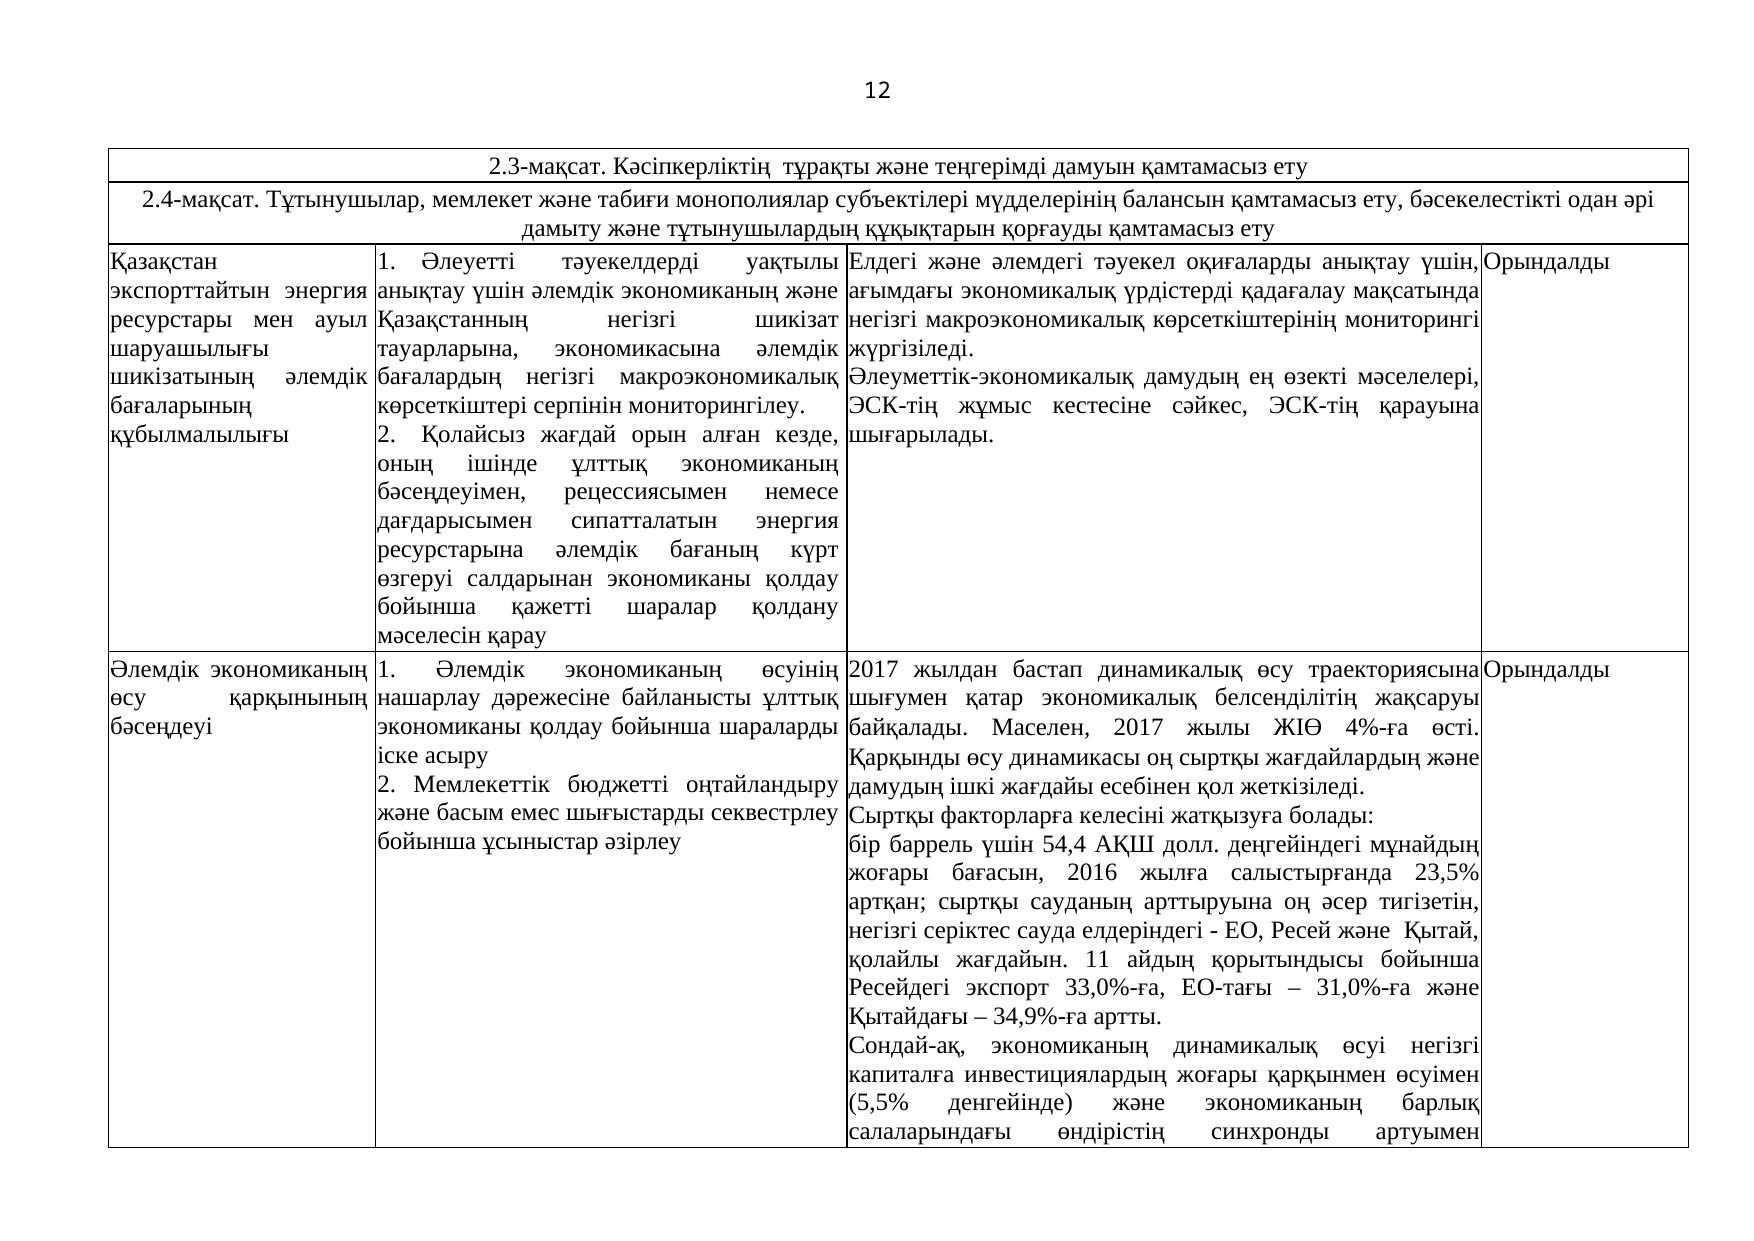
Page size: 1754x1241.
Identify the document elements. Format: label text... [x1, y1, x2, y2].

table_cell 2.4-мақсат. Тұтынушылар, мемлекет және табиғи монополиялар субъектілері мүдделерінің балансын қамтамасыз ету, бәсекелестікті одан әрі дамыту және тұтынушылардың құқықтарын қорғауды қамтамасыз ету [109, 183, 1688, 243]
table_cell Елдегі және әлемдегі тәуекел оқиғаларды анықтау үшін, ағымдағы экономикалық үрдістерді қадағалау мақсатында негізгі макроэкономикалық көрсеткіштерінің мониторингі жүргізіледі. Әлеуметтік-экономикалық дамудың ең өзекті мәселелері, ЭСК-тің жұмыс кестесіне сәйкес, ЭСК-тің қарауына шығарылады. [848, 245, 1481, 651]
table_cell Әлеуетті тәуекелдерді уақтылы анықтау үшін әлемдік экономиканың және Қазақстанның негізгі шикізат тауарларына, экономикасына әлемдік бағалардың негізгі макроэкономикалық көрсеткіштері серпінін мониторингілеу. Қолайсыз жағдай орын алған кезде, оның ішінде ұлттық экономиканың бәсеңдеуімен, рецессиясымен немесе дағдарысымен сипатталатын энергия ресурстарына әлемдік бағаның күрт өзгеруі салдарынан экономиканы қолдау бойынша қажетті шаралар қолдану мәселесін қарау [376, 245, 846, 651]
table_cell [848, 652, 1481, 1146]
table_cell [109, 652, 375, 1146]
table_cell Қазақстан экспорттайтын энергия ресурстары мен ауыл шаруашылығы шикізатының әлемдік бағаларының құбылмалылығы [109, 245, 375, 651]
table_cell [376, 652, 846, 1146]
table_cell 2.3-мақсат. Кәсіпкерліктің тұрақты және теңгерімді дамуын қамтамасыз ету [109, 149, 1688, 181]
table_cell Орындалды [1482, 245, 1688, 651]
table_cell Орындалды [1482, 652, 1688, 1146]
